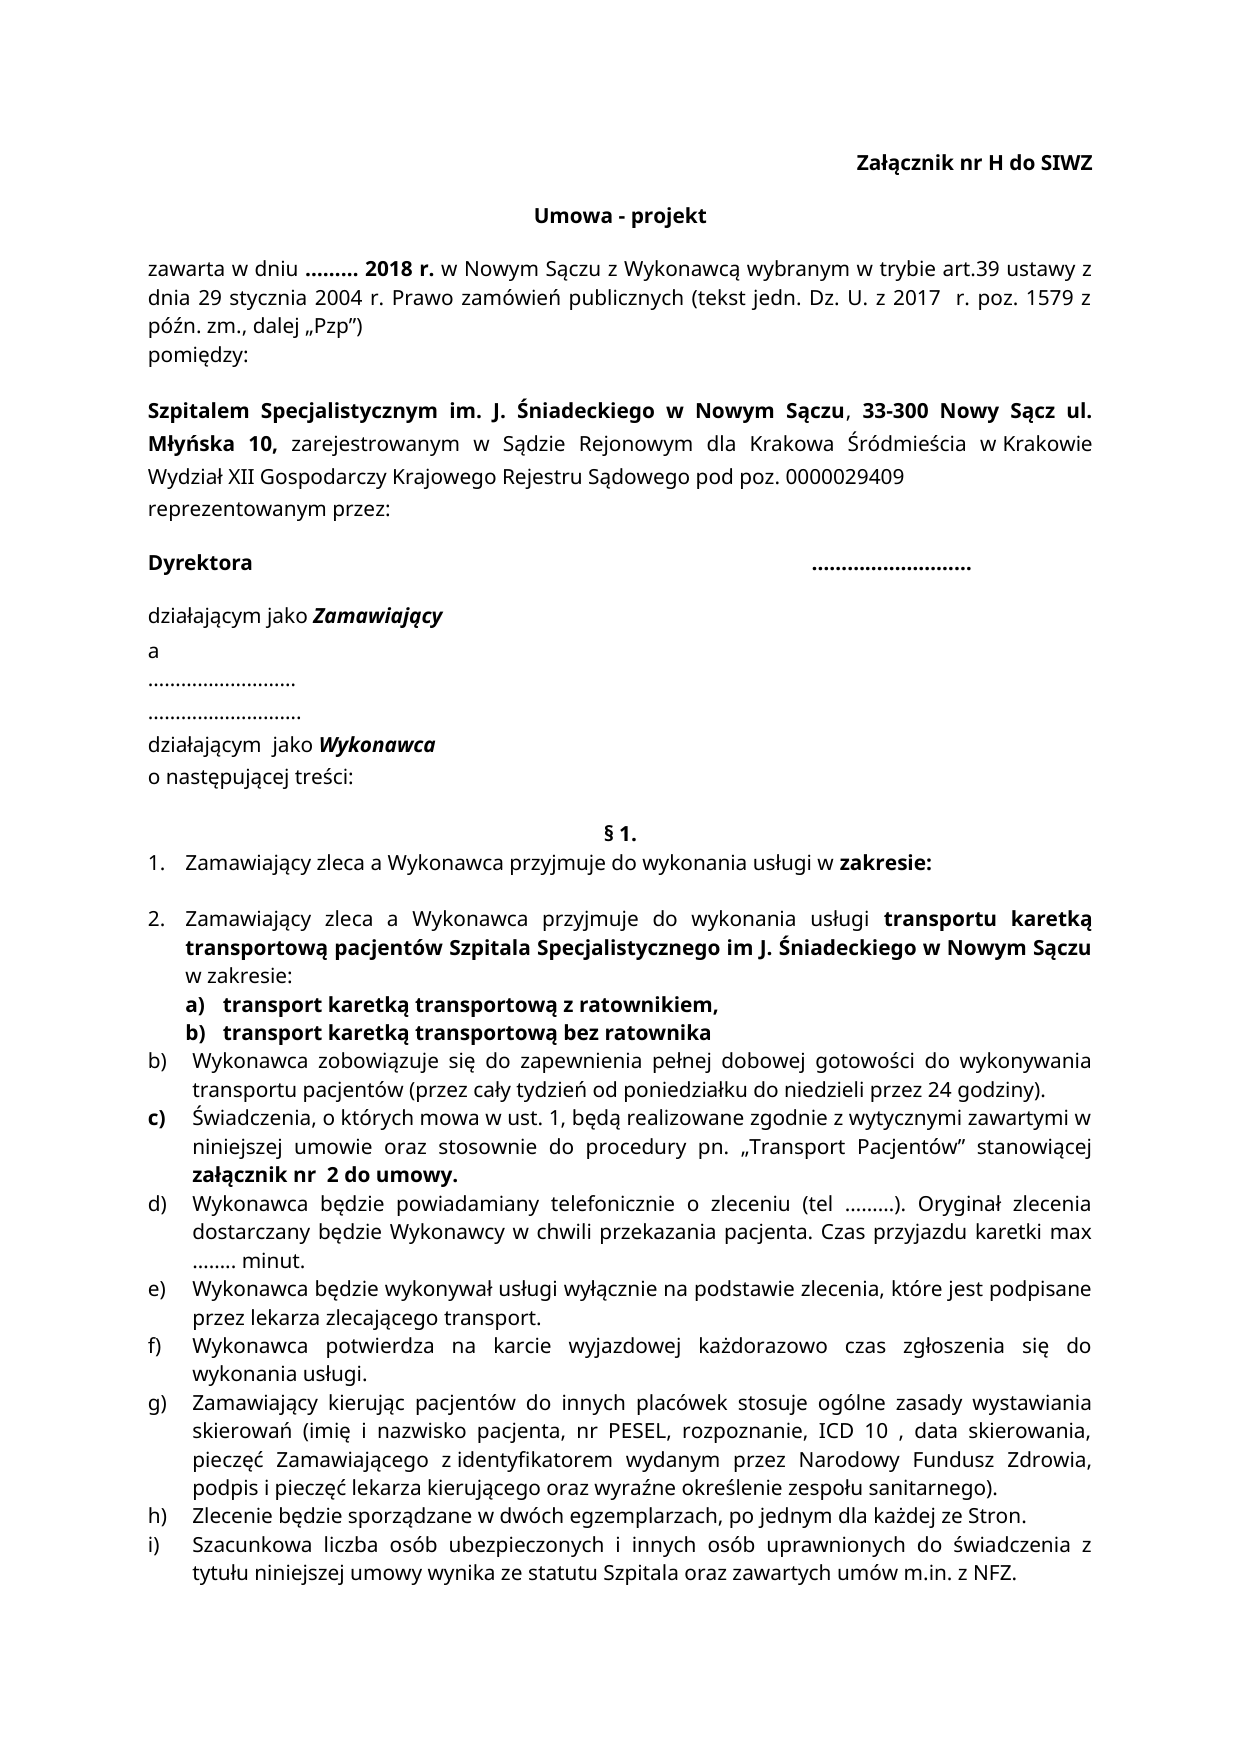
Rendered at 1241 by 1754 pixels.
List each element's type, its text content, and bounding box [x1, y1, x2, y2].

text Załącznik nr H do SIWZ [148, 148, 1093, 176]
list Wykonawca potwierdza na karcie wyjazdowej każdorazowo czas zgłoszenia się do wykonania usługi. [148, 1331, 1093, 1388]
list a [148, 636, 1093, 664]
list transport karetką transportową bez ratownika [185, 1018, 1093, 1047]
text o następującej treści: [148, 762, 1093, 791]
text pomiędzy: [148, 340, 1093, 368]
list Wykonawca zobowiązuje się do zapewnienia pełnej dobowej gotowości do wykonywania transportu pacjentów (przez cały tydzień od poniedziałku do niedzieli przez 24 godziny). [148, 1047, 1093, 1103]
subtitle działającym jako Zamawiający [148, 601, 1093, 630]
text ……………………… [148, 664, 1093, 693]
list Zamawiający kierując pacjentów do innych placówek stosuje ogólne zasady wystawiania skierowań (imię i nazwisko pacjenta, nr PESEL, rozpoznanie, ICD 10 , data skierowania, pieczęć Zamawiającego z identyfikatorem wydanym przez Narodowy Fundusz Zdrowia, podpis i pieczęć lekarza kierującego oraz wyraźne określenie zespołu sanitarnego). [148, 1388, 1093, 1502]
list Zamawiający zleca a Wykonawca przyjmuje do wykonania usługi w zakresie: [148, 848, 1093, 876]
text reprezentowanym przez: [148, 494, 1093, 523]
text zawarta w dniu ……… 2018 r. w Nowym Sączu z Wykonawcą wybranym w trybie art.39 ustawy z dnia 29 stycznia 2004 r. Prawo zamówień publicznych (tekst jedn. Dz. U. z 2017 r. poz. 1579 z późn. zm., dalej „Pzp”) [148, 254, 1093, 340]
subtitle Dyrektora ……………………… [148, 548, 1093, 576]
list Zamawiający zleca a Wykonawca przyjmuje do wykonania usługi transportu karetką transportową pacjentów Szpitala Specjalistycznego im J. Śniadeckiego w Nowym Sączu w zakresie: [148, 904, 1093, 990]
list Wykonawca będzie wykonywał usługi wyłącznie na podstawie zlecenia, które jest podpisane przez lekarza zlecającego transport. [148, 1274, 1093, 1331]
text działającym jako Wykonawca [148, 730, 1093, 758]
text Umowa - projekt [148, 201, 1093, 229]
list transport karetką transportową z ratownikiem, [185, 990, 1093, 1018]
text Szpitalem Specjalistycznym im. J. Śniadeckiego w Nowym Sączu, 33-300 Nowy Sącz ul. Młyńska 10, zarejestrowanym w Sądzie Rejonowym dla Krakowa Śródmieścia w Krakowie Wydział XII Gospodarczy Krajowego Rejestru Sądowego pod poz. 0000029409 [148, 397, 1093, 490]
text ………………………. [148, 697, 1093, 726]
list Zlecenie będzie sporządzane w dwóch egzemplarzach, po jednym dla każdej ze Stron. [148, 1502, 1093, 1530]
list Wykonawca będzie powiadamiany telefonicznie o zleceniu (tel ………). Oryginał zlecenia dostarczany będzie Wykonawcy w chwili przekazania pacjenta. Czas przyjazdu karetki max …….. minut. [148, 1189, 1093, 1274]
text § 1. [148, 819, 1093, 848]
list Szacunkowa liczba osób ubezpieczonych i innych osób uprawnionych do świadczenia z tytułu niniejszej umowy wynika ze statutu Szpitala oraz zawartych umów m.in. z NFZ. [148, 1530, 1093, 1587]
list Świadczenia, o których mowa w ust. 1, będą realizowane zgodnie z wytycznymi zawartymi w niniejszej umowie oraz stosownie do procedury pn. „Transport Pacjentów” stanowiącej załącznik nr 2 do umowy. [148, 1103, 1093, 1189]
